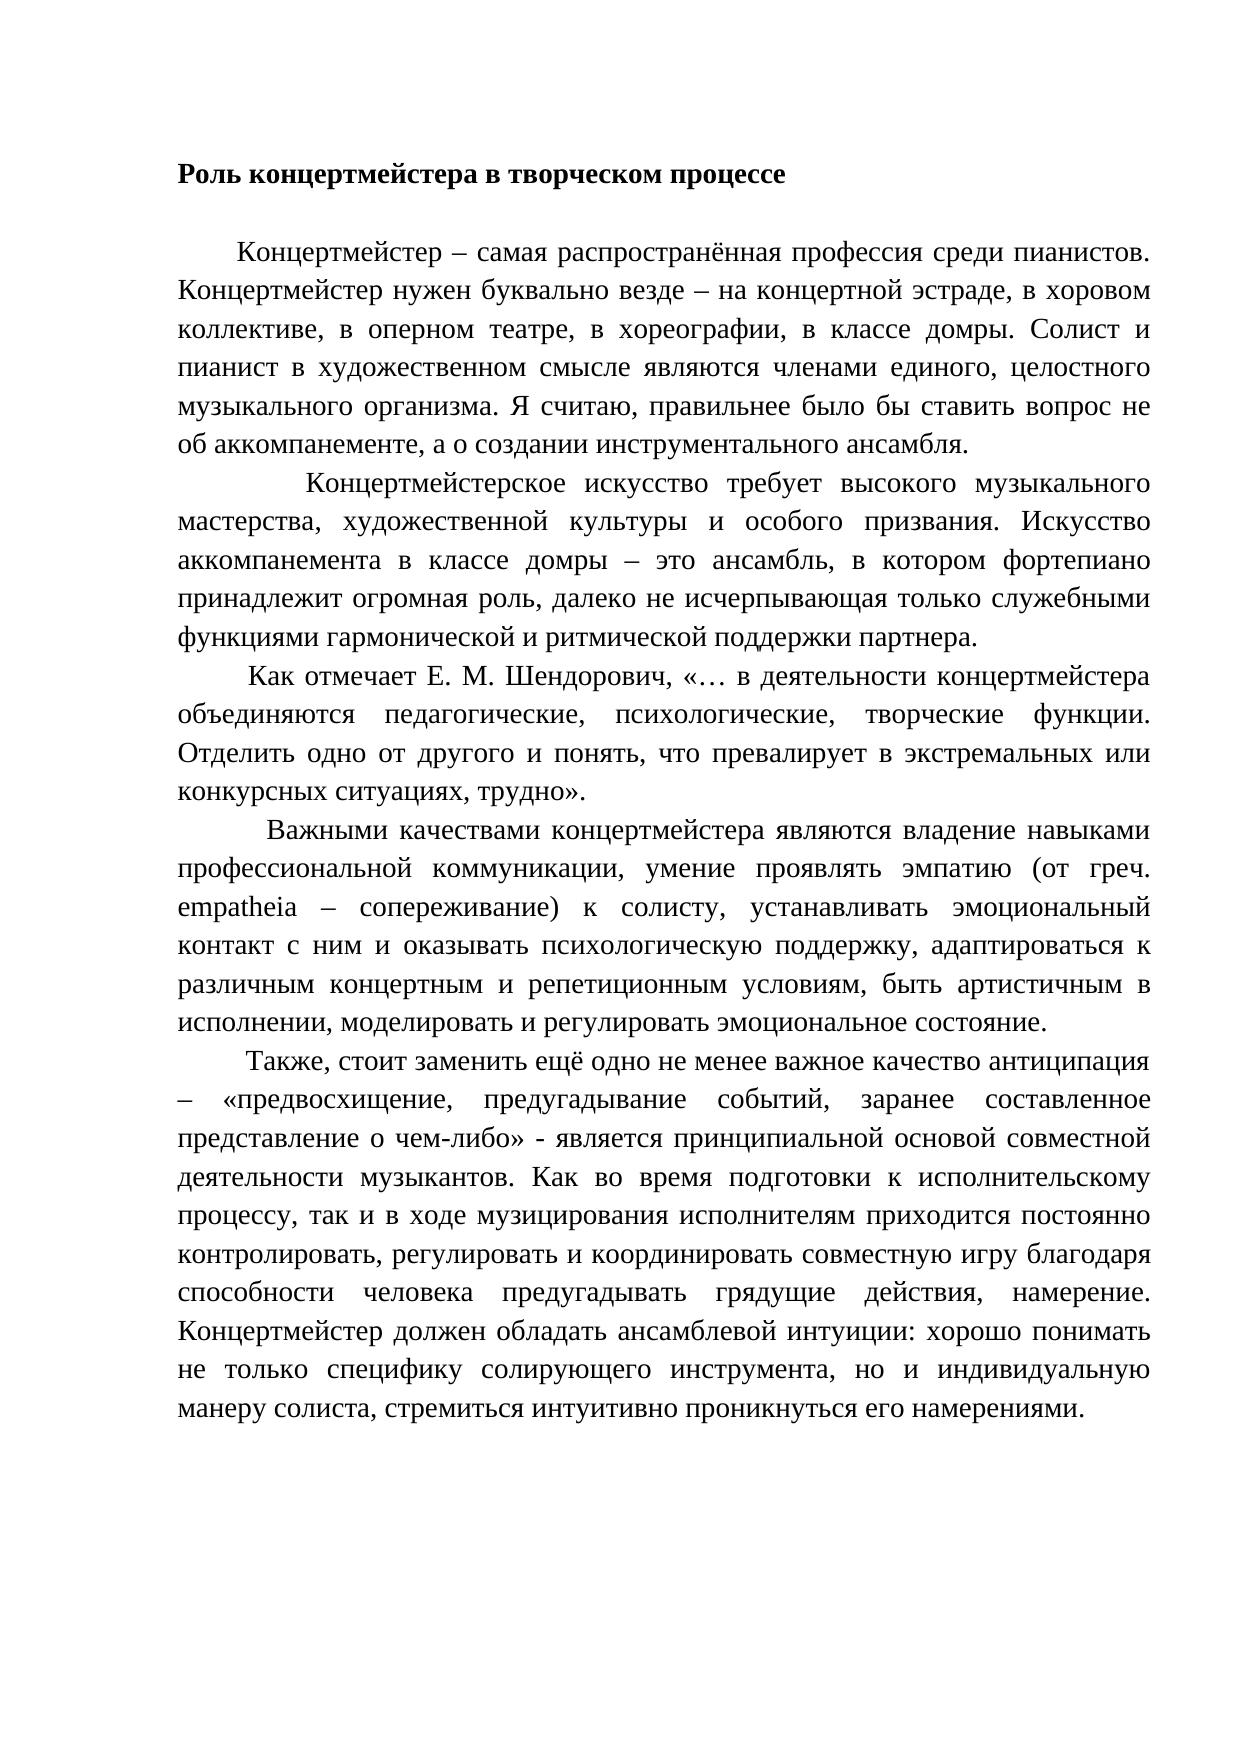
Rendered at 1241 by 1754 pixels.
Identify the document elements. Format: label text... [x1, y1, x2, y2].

text Важными качествами концертмейстера являются владение навыками профессиональной коммуникации, умение проявлять эмпатию (от греч. empatheia – сопереживание) к солисту, устанавливать эмоциональный контакт с ним и оказывать психологическую поддержку, адаптироваться к различным концертным и репетиционным условиям, быть артистичным в исполнении, моделировать и регулировать эмоциональное состояние. [177, 812, 1152, 1038]
text Концертмейстер – самая распространённая профессия среди пианистов. Концертмейстер нужен буквально везде – на концертной эстраде, в хоровом коллективе, в оперном театре, в хореографии, в классе домры. Солист и пианист в художественном смысле являются членами единого, целостного музыкального организма. Я считаю, правильнее было бы ставить вопрос не об аккомпанементе, а о создании инструментального ансамбля. [177, 234, 1152, 460]
text Как отмечает Е. М. Шендорович, «… в деятельности концертмейстера объединяются педагогические, психологические, творческие функции. Отделить одно от другого и понять, что превалирует в экстремальных или конкурсных ситуациях, трудно». [177, 658, 1152, 807]
text Роль концертмейстера в творческом процессе [177, 157, 1152, 190]
text Также, стоит заменить ещё одно не менее важное качество антиципация – «предвосхищение, предугадывание событий, заранее составленное представление о чем-либо» - является принципиальной основой совместной деятельности музыкантов. Как во время подготовки к исполнительскому процессу, так и в ходе музицирования исполнителям приходится постоянно контролировать, регулировать и координировать совместную игру благодаря способности человека предугадывать грядущие действия, намерение. Концертмейстер должен обладать ансамблевой интуиции: хорошо понимать не только специфику солирующего инструмента, но и индивидуальную манеру солиста, стремиться интуитивно проникнуться его намерениями. [177, 1043, 1152, 1423]
text Концертмейстерское искусство требует высокого музыкального мастерства, художественной культуры и особого призвания. Искусство аккомпанемента в классе домры – это ансамбль, в котором фортепиано принадлежит огромная роль, далеко не исчерпывающая только служебными функциями гармонической и ритмической поддержки партнера. [177, 465, 1152, 653]
